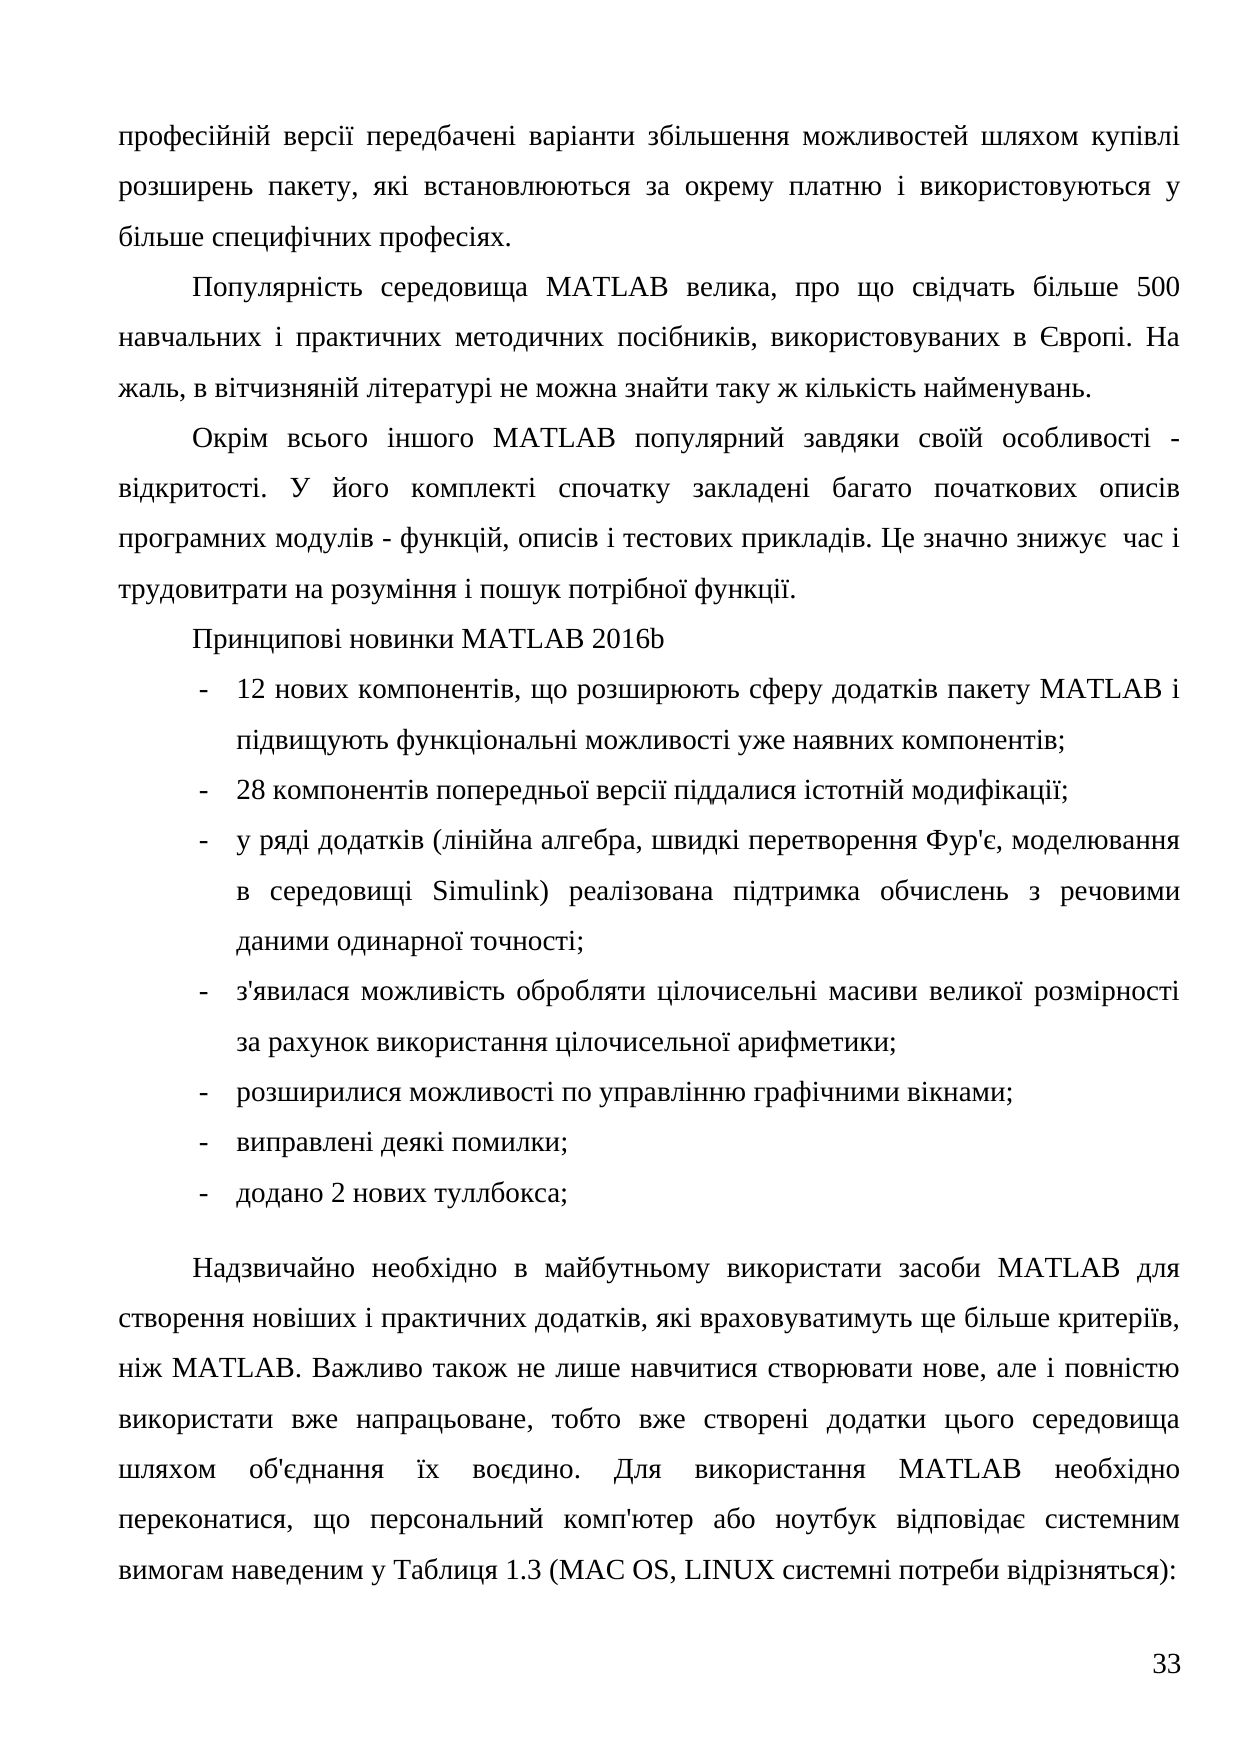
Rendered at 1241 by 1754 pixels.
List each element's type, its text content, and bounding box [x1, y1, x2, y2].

list розширилися можливості по управлінню графічними вікнами; [199, 1074, 1181, 1108]
list 28 компонентів попередньої версії піддалися істотній модифікації; [199, 772, 1181, 806]
text Принципові новинки MATLAB 2016b [118, 621, 1181, 655]
text Популярність середовища MATLAB велика, про що свідчать більше 500 навчальних і практичних методичних посібників, використовуваних в Європі. На жаль, в вітчизняній літературі не можна знайти таку ж кількість найменувань. [118, 269, 1181, 403]
text Окрім всього іншого MATLAB популярний завдяки своїй особливості - відкритості. У його комплекті спочатку закладені багато початкових описів програмних модулів - функцій, описів і тестових прикладів. Це значно знижує час і трудовитрати на розуміння і пошук потрібної функції. [118, 420, 1181, 604]
list 12 нових компонентів, що розширюють сферу додатків пакету MATLAB і підвищують функціональні можливості уже наявних компонентів; [199, 672, 1181, 755]
list з'явилася можливість обробляти цілочисельні масиви великої розмірності за рахунок використання цілочисельної арифметики; [199, 973, 1181, 1057]
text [118, 118, 1181, 252]
text Надзвичайно необхідно в майбутньому використати засоби MATLAB для створення новіших і практичних додатків, які враховуватимуть ще більше критеріїв, ніж MATLAB. Важливо також не лише навчитися створювати нове, але і повністю використати вже напрацьоване, тобто вже створені додатки цього середовища шляхом об'єднання їх воєдино. Для використання MATLAB необхідно переконатися, що персональний комп'ютер або ноутбук відповідає системним вимогам наведеним у таблиці 1.3 (MAC OS, LINUX системні потреби відрізняться): [118, 1250, 1181, 1585]
list додано 2 нових туллбокса; [199, 1175, 1181, 1208]
list виправлені деякі помилки; [199, 1124, 1181, 1158]
list у ряді додатків (лінійна алгебра, швидкі перетворення Фур'є, моделювання в середовищі Simulink) реалізована підтримка обчислень з речовими даними одинарної точності; [199, 822, 1181, 957]
